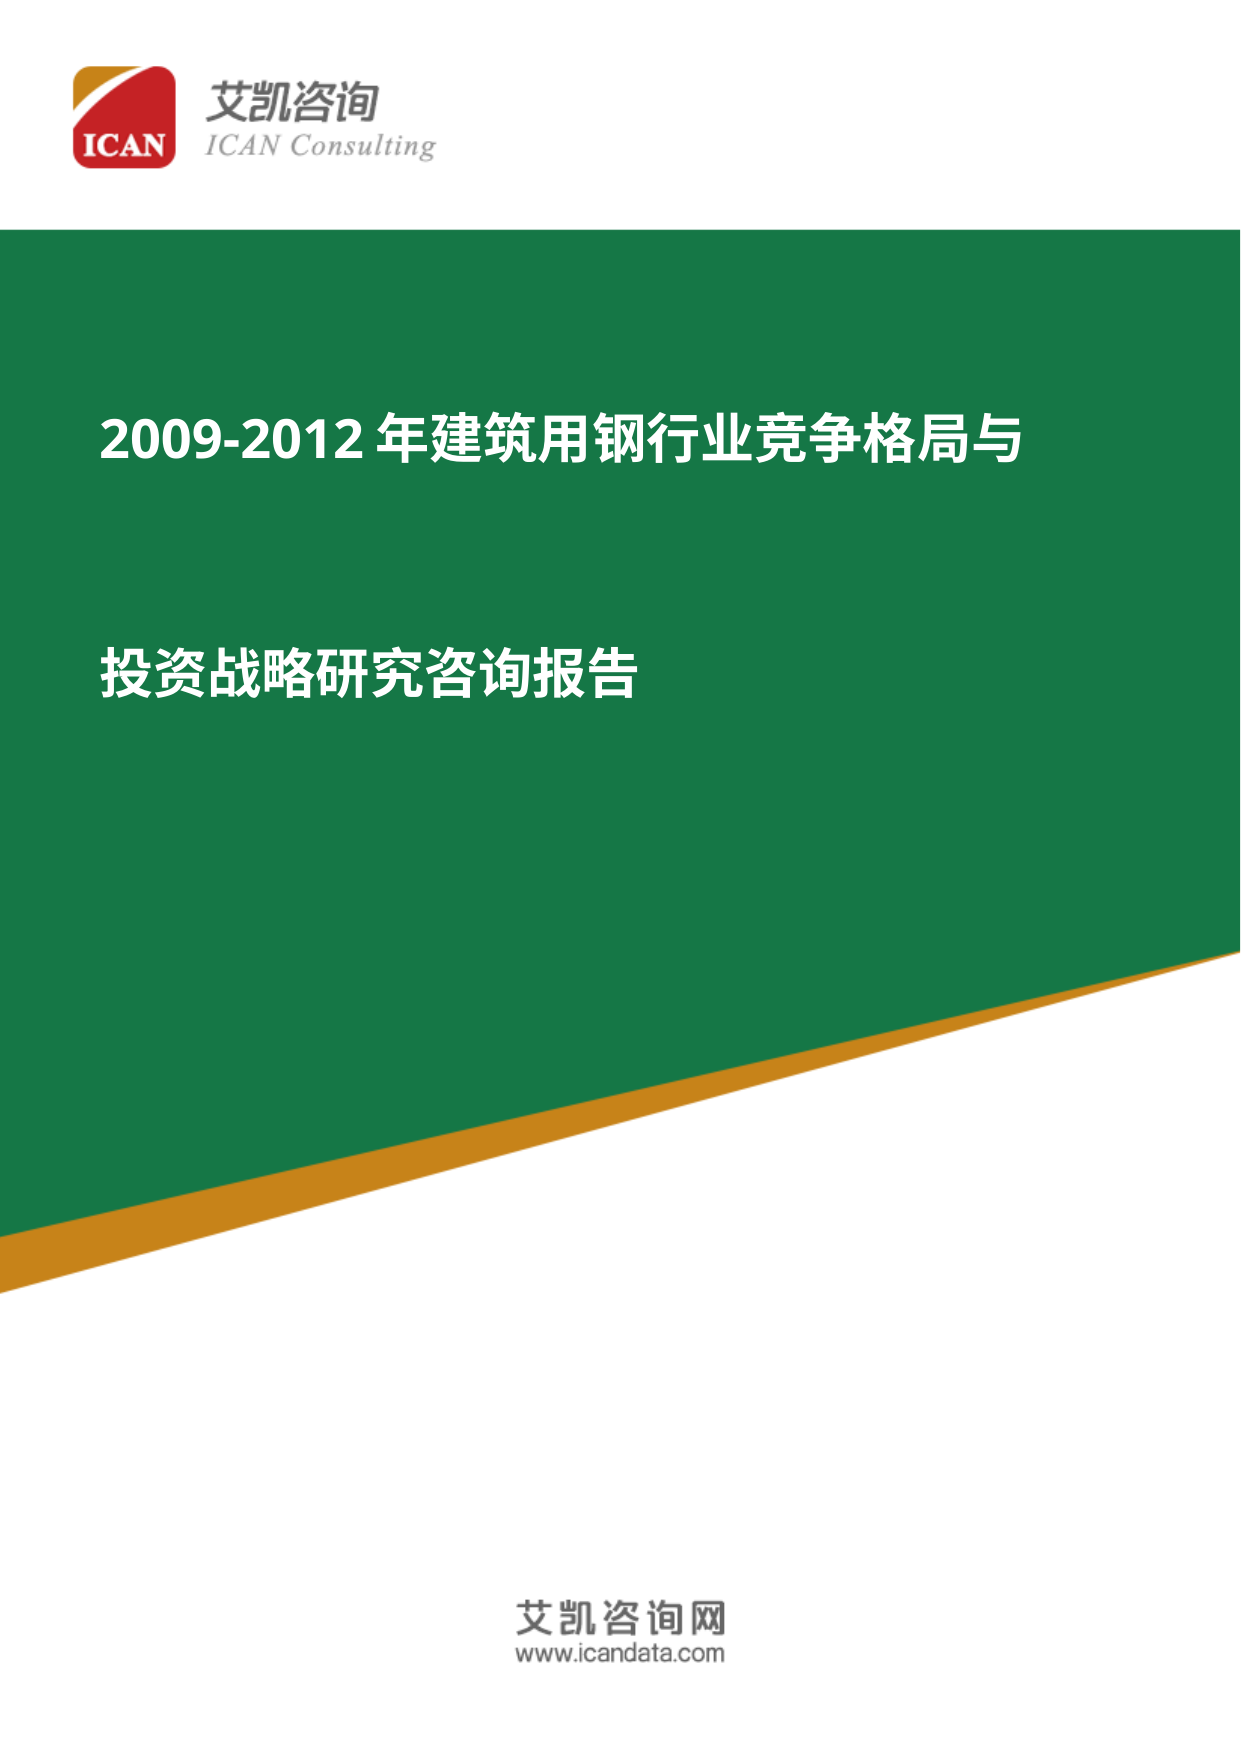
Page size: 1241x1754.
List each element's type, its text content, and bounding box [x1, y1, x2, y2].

picture [0, 5, 1241, 1754]
subtitle 2009-2012年建筑用钢行业竞争格局与投资战略研究咨询报告 [99, 386, 1053, 718]
